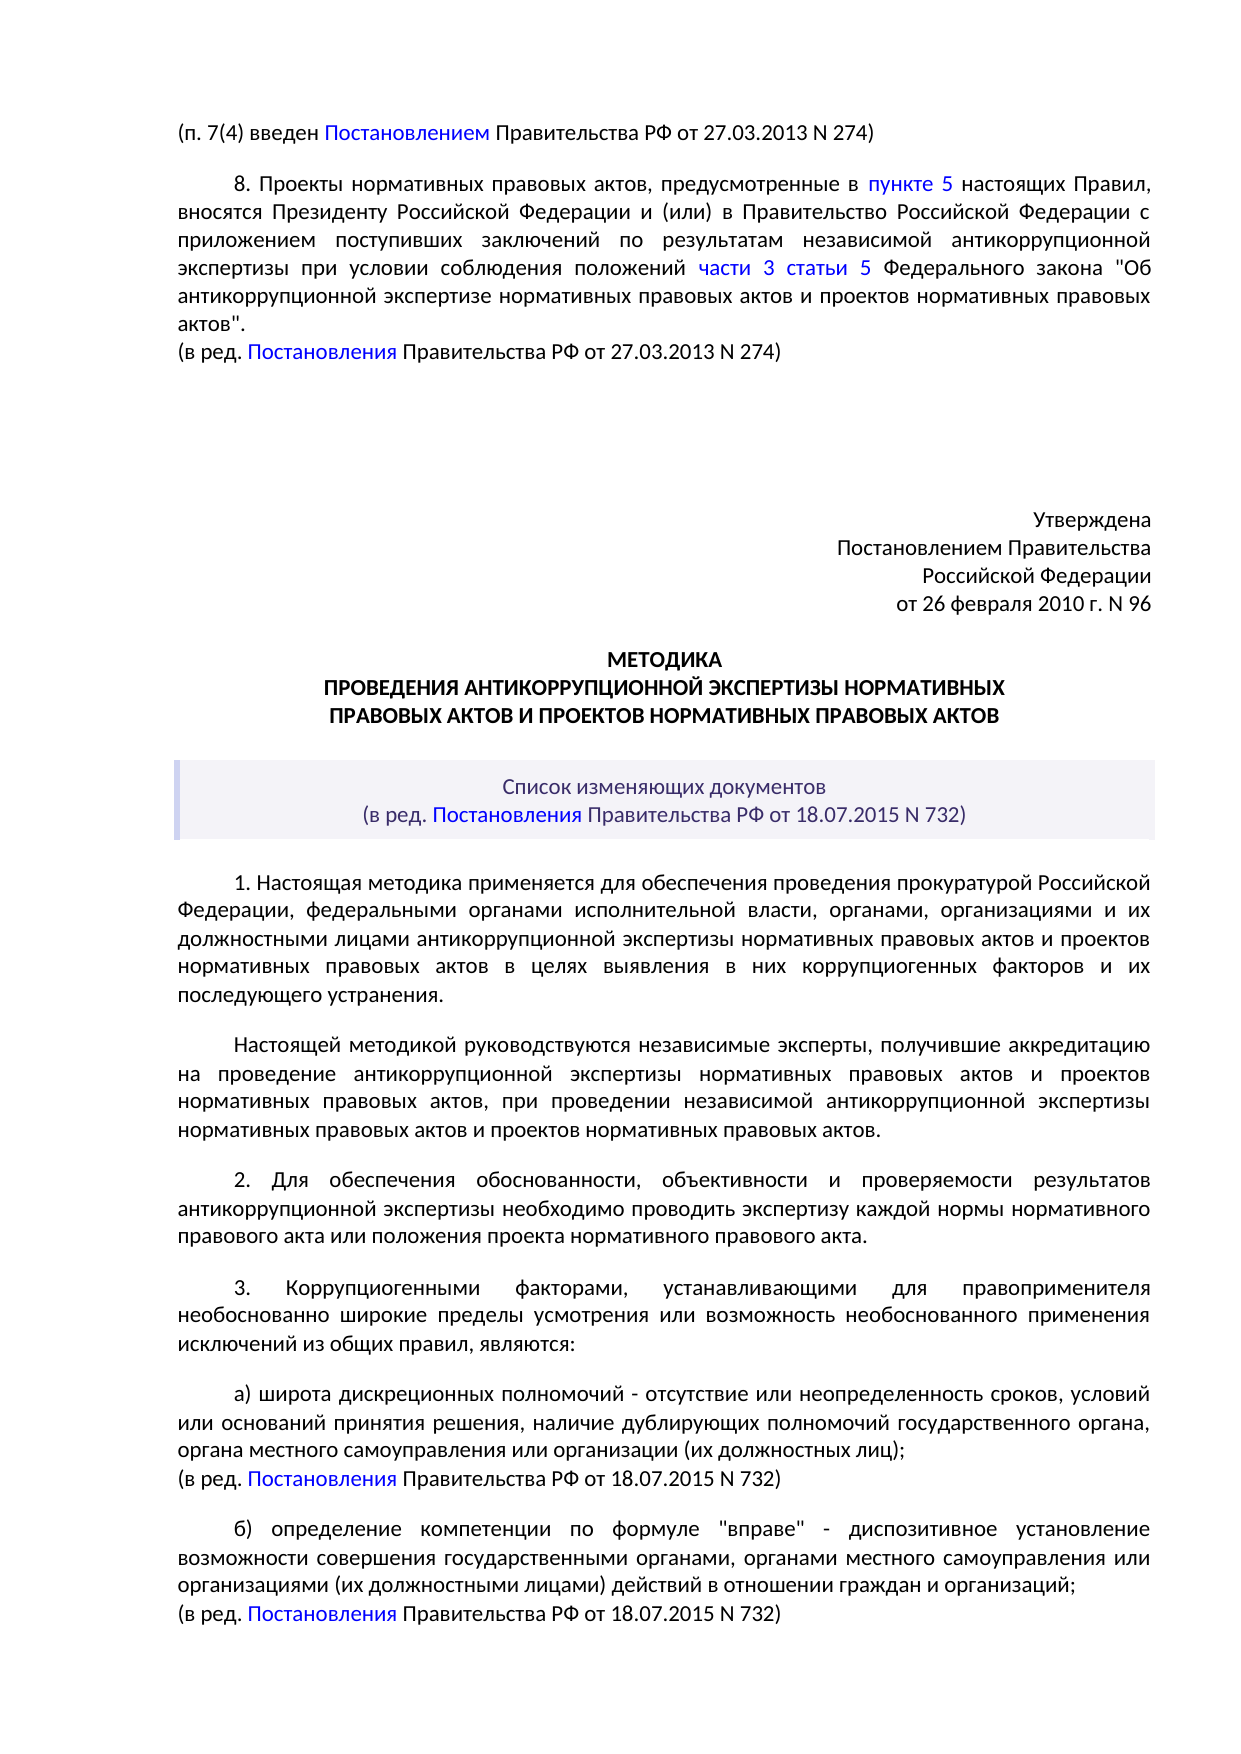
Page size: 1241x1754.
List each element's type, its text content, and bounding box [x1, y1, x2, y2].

text а) широта дискреционных полномочий - отсутствие или неопределенность сроков, условий или оснований принятия решения, наличие дублирующих полномочий государственного органа, органа местного самоуправления или организации (их должностных лиц); [177, 1379, 1152, 1464]
text (в ред. Постановления Правительства РФ от 18.07.2015 N 732) [177, 1599, 1152, 1627]
text (в ред. Постановления Правительства РФ от 27.03.2013 N 274) [177, 337, 1152, 365]
text (в ред. Постановления Правительства РФ от 18.07.2015 N 732) [177, 1464, 1152, 1492]
text ПРОВЕДЕНИЯ АНТИКОРРУПЦИОННОЙ ЭКСПЕРТИЗЫ НОРМАТИВНЫХ [177, 673, 1152, 701]
text Утверждена [177, 505, 1152, 533]
text б) определение компетенции по формуле "вправе" - диспозитивное установление возможности совершения государственными органами, органами местного самоуправления или организациями (их должностными лицами) действий в отношении граждан и организаций; [177, 1514, 1152, 1599]
text МЕТОДИКА [177, 645, 1152, 673]
text 2. Для обеспечения обоснованности, объективности и проверяемости результатов антикоррупционной экспертизы необходимо проводить экспертизу каждой нормы нормативного правового акта или положения проекта нормативного правового акта. [177, 1166, 1152, 1250]
text (п. 7(4) введен Постановлением Правительства РФ от 27.03.2013 N 274) [177, 118, 1152, 146]
table_header Список изменяющих документов (в ред. Постановления Правительства РФ от 18.07.2015 N 732) [180, 760, 1149, 839]
text Настоящей методикой руководствуются независимые эксперты, получившие аккредитацию на проведение антикоррупционной экспертизы нормативных правовых актов и проектов нормативных правовых актов, при проведении независимой антикоррупционной экспертизы нормативных правовых актов и проектов нормативных правовых актов. [177, 1031, 1152, 1143]
text Российской Федерации [177, 561, 1152, 589]
text ПРАВОВЫХ АКТОВ И ПРОЕКТОВ НОРМАТИВНЫХ ПРАВОВЫХ АКТОВ [177, 701, 1152, 729]
text Постановлением Правительства [177, 533, 1152, 561]
text от 26 февраля 2010 г. N 96 [177, 589, 1152, 617]
text 3. Коррупциогенными факторами, устанавливающими для правоприменителя необоснованно широкие пределы усмотрения или возможность необоснованного применения исключений из общих правил, являются: [177, 1273, 1152, 1357]
text 8. Проекты нормативных правовых актов, предусмотренные в пункте 5 настоящих Правил, вносятся Президенту Российской Федерации и (или) в Правительство Российской Федерации с приложением поступивших заключений по результатам независимой антикоррупционной экспертизы при условии соблюдения положений части 3 статьи 5 Федерального закона "Об антикоррупционной экспертизе нормативных правовых актов и проектов нормативных правовых актов". [177, 169, 1152, 337]
text 1. Настоящая методика применяется для обеспечения проведения прокуратурой Российской Федерации, федеральными органами исполнительной власти, органами, организациями и их должностными лицами антикоррупционной экспертизы нормативных правовых актов и проектов нормативных правовых актов в целях выявления в них коррупциогенных факторов и их последующего устранения. [177, 868, 1152, 1008]
